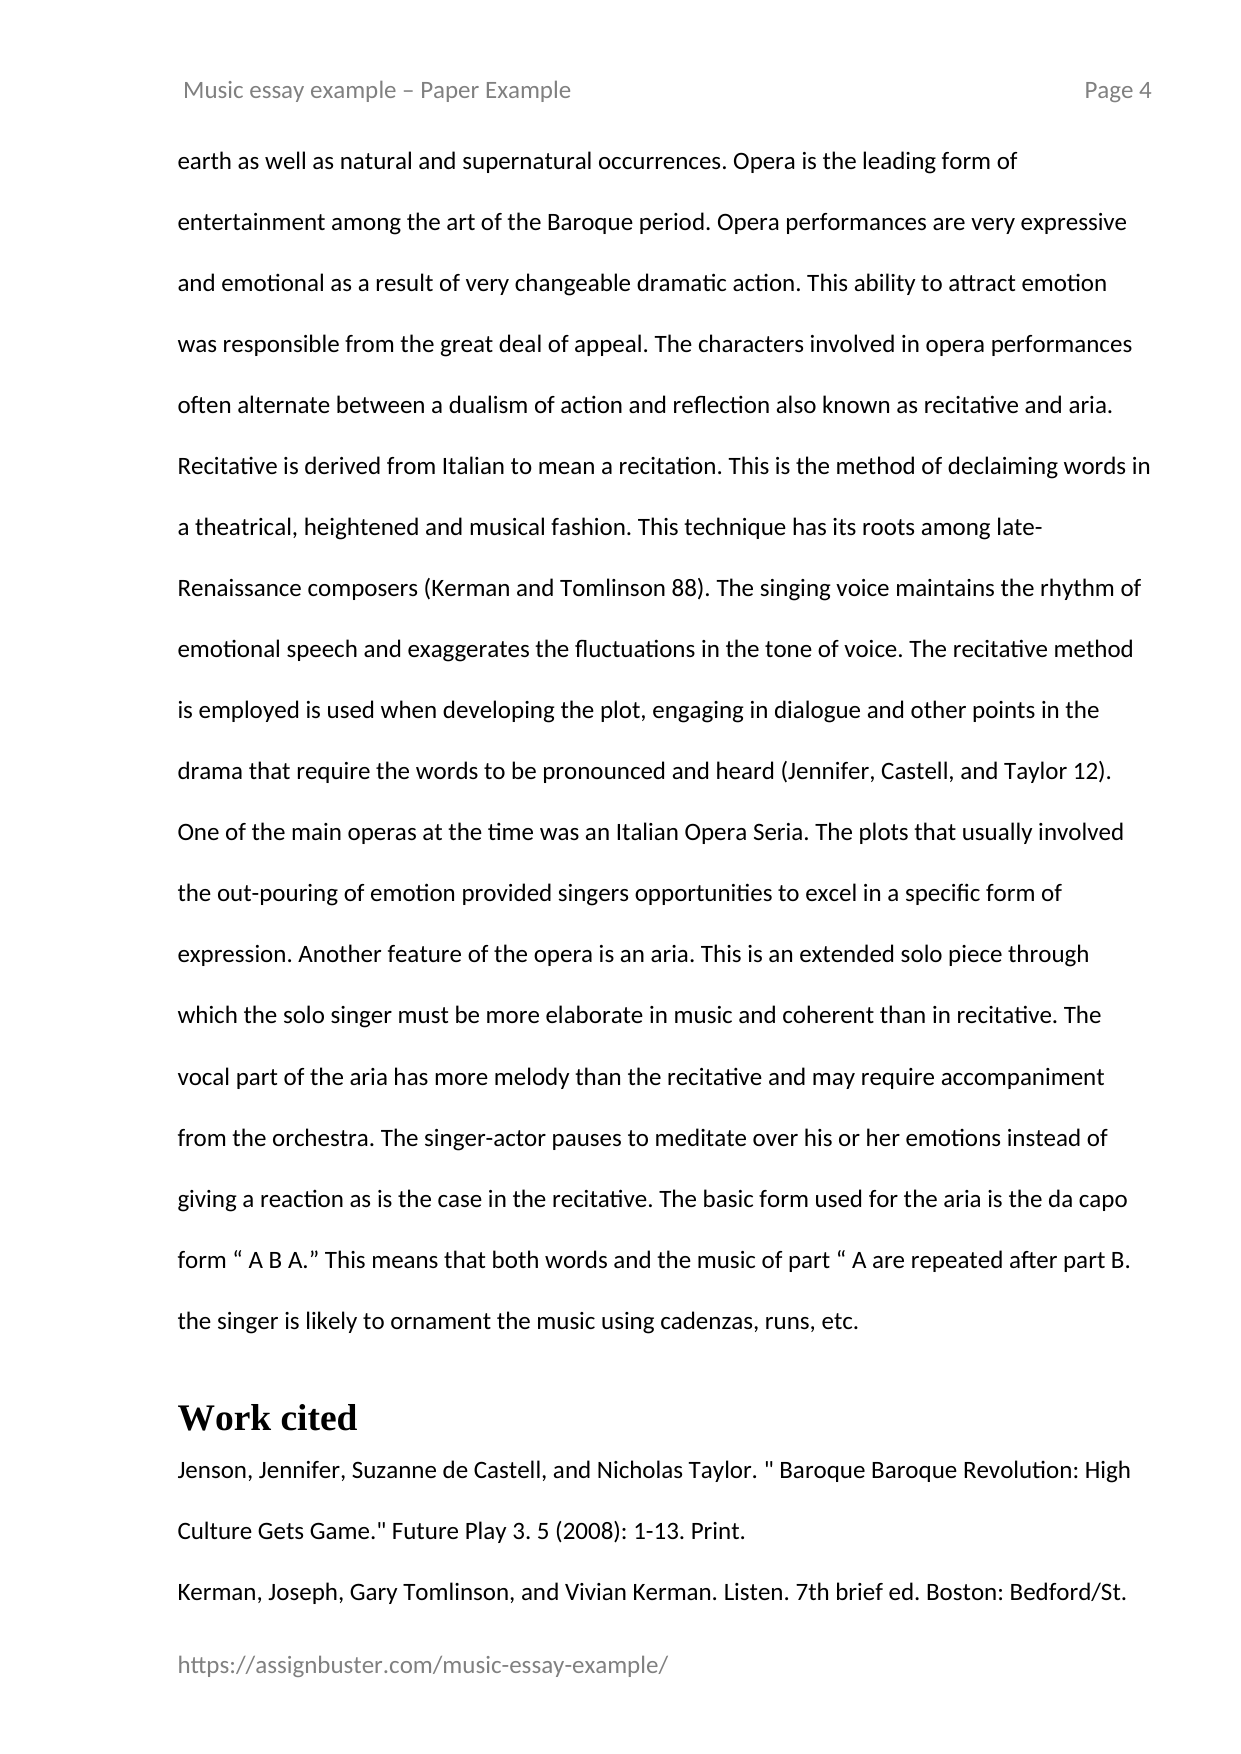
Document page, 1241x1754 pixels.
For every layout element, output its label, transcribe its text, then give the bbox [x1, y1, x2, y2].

subtitle Work cited [177, 1395, 1152, 1438]
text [177, 145, 1152, 1335]
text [177, 1454, 1152, 1607]
